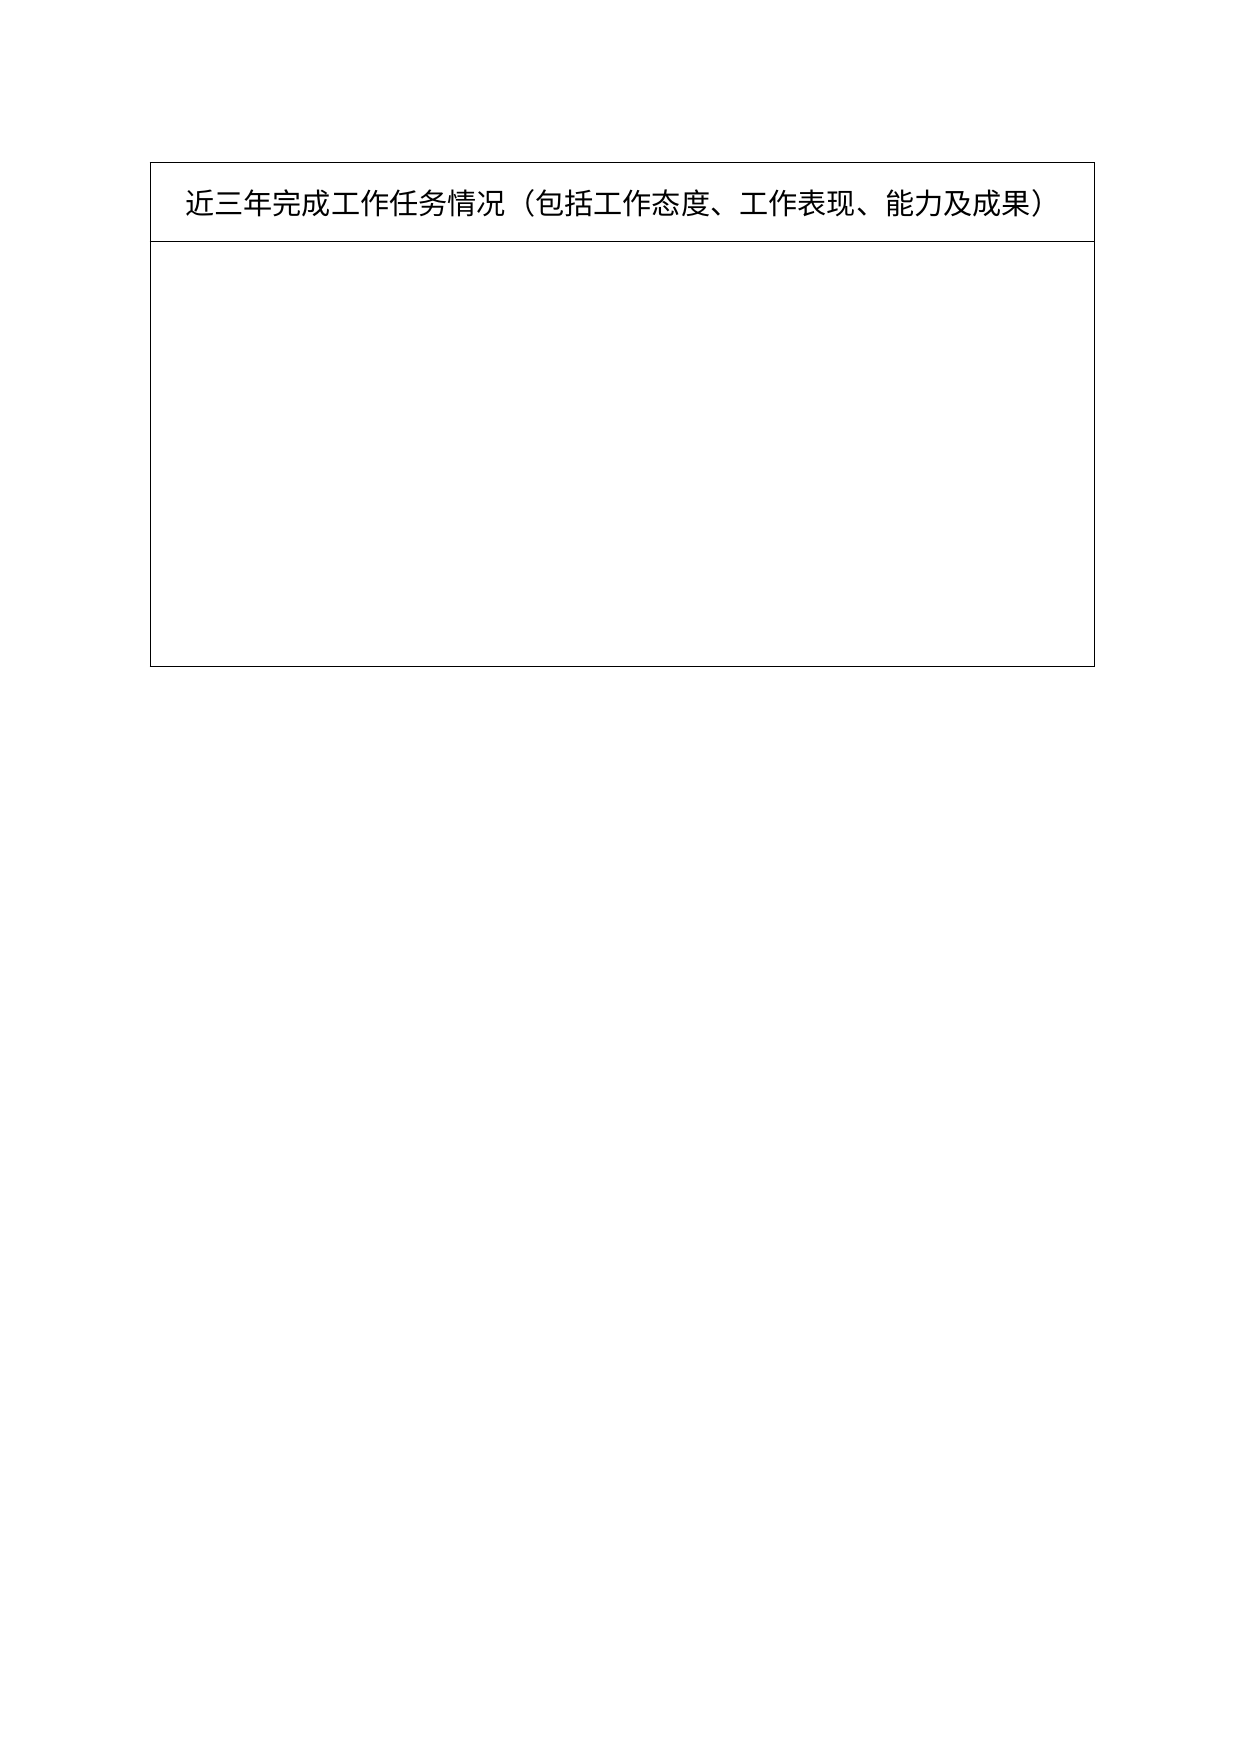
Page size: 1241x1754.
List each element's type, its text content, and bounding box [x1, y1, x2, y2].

table_cell 近三年完成工作任务情况（包括工作态度、工作表现、能力及成果） [151, 163, 1094, 241]
table_cell [151, 242, 1094, 666]
